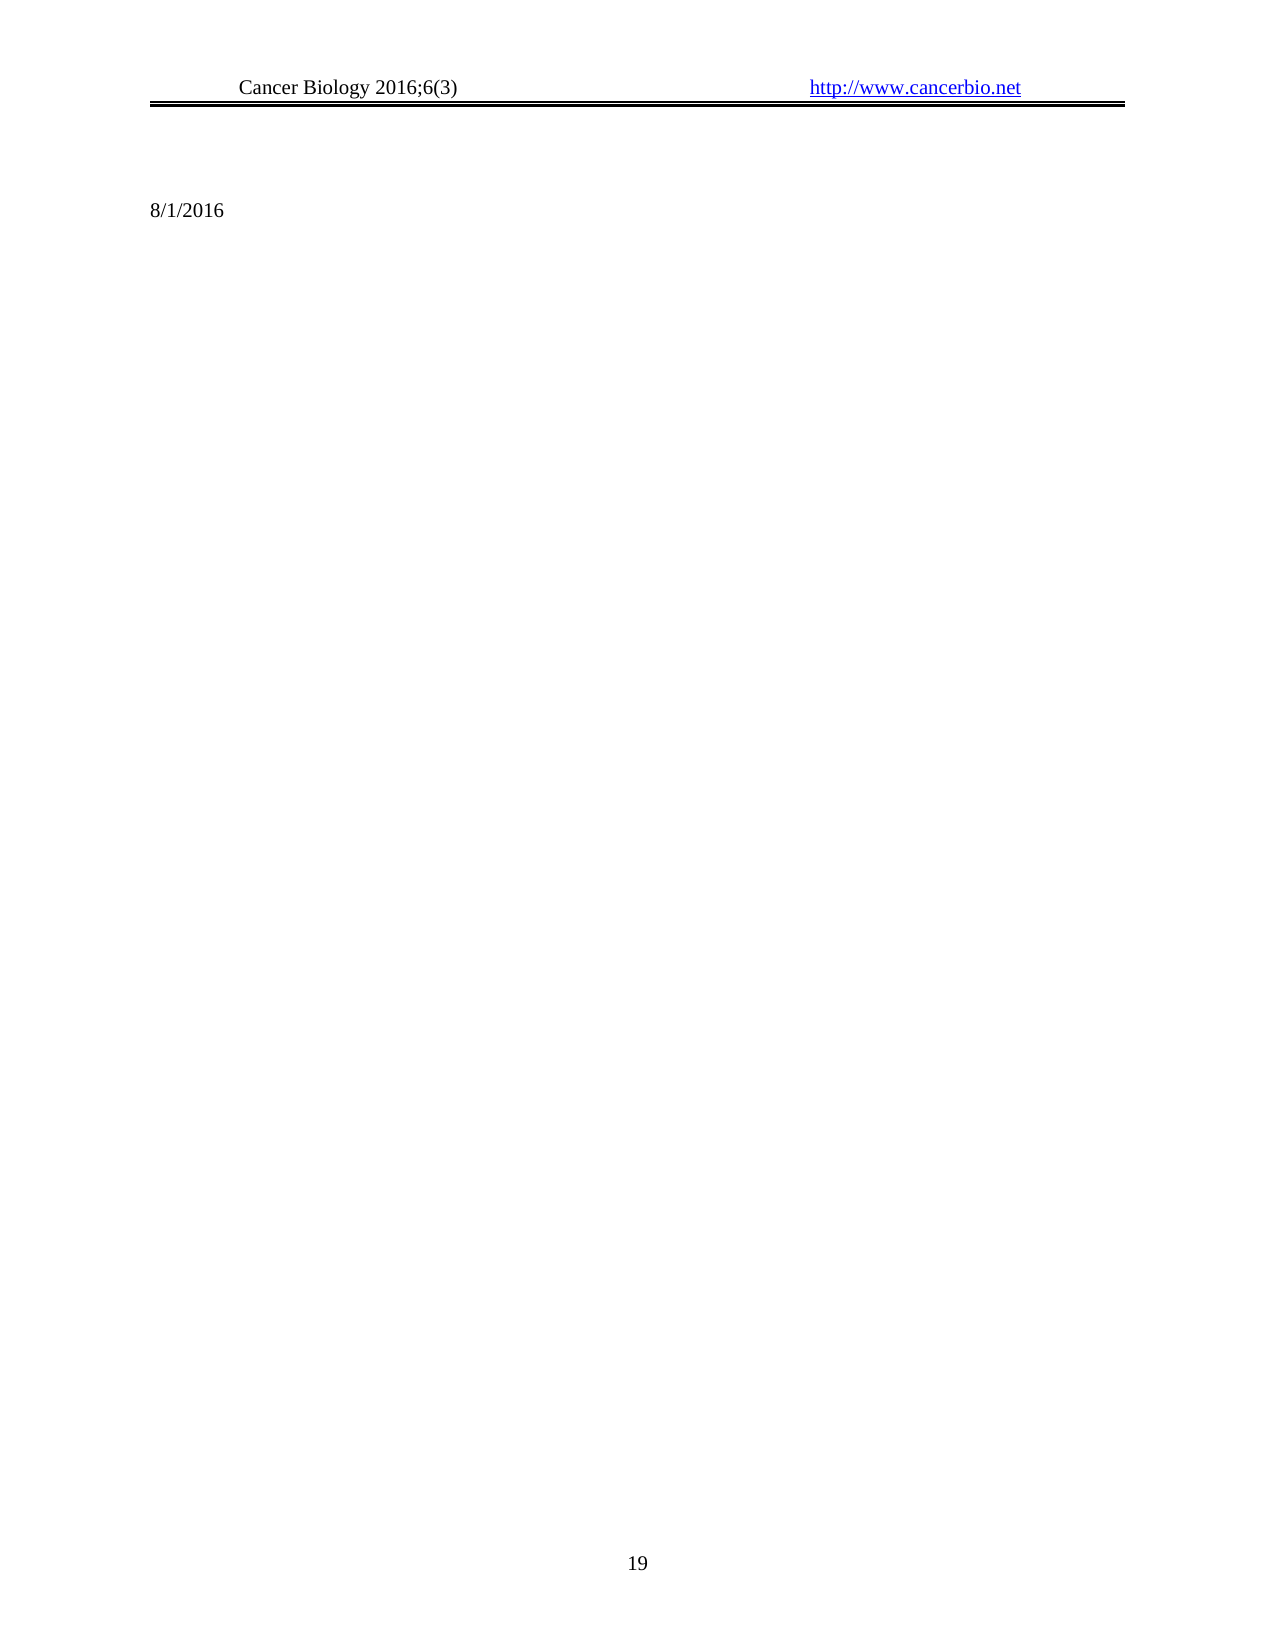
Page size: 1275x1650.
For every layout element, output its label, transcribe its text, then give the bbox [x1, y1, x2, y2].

text 8/1/2016 [150, 198, 1125, 222]
